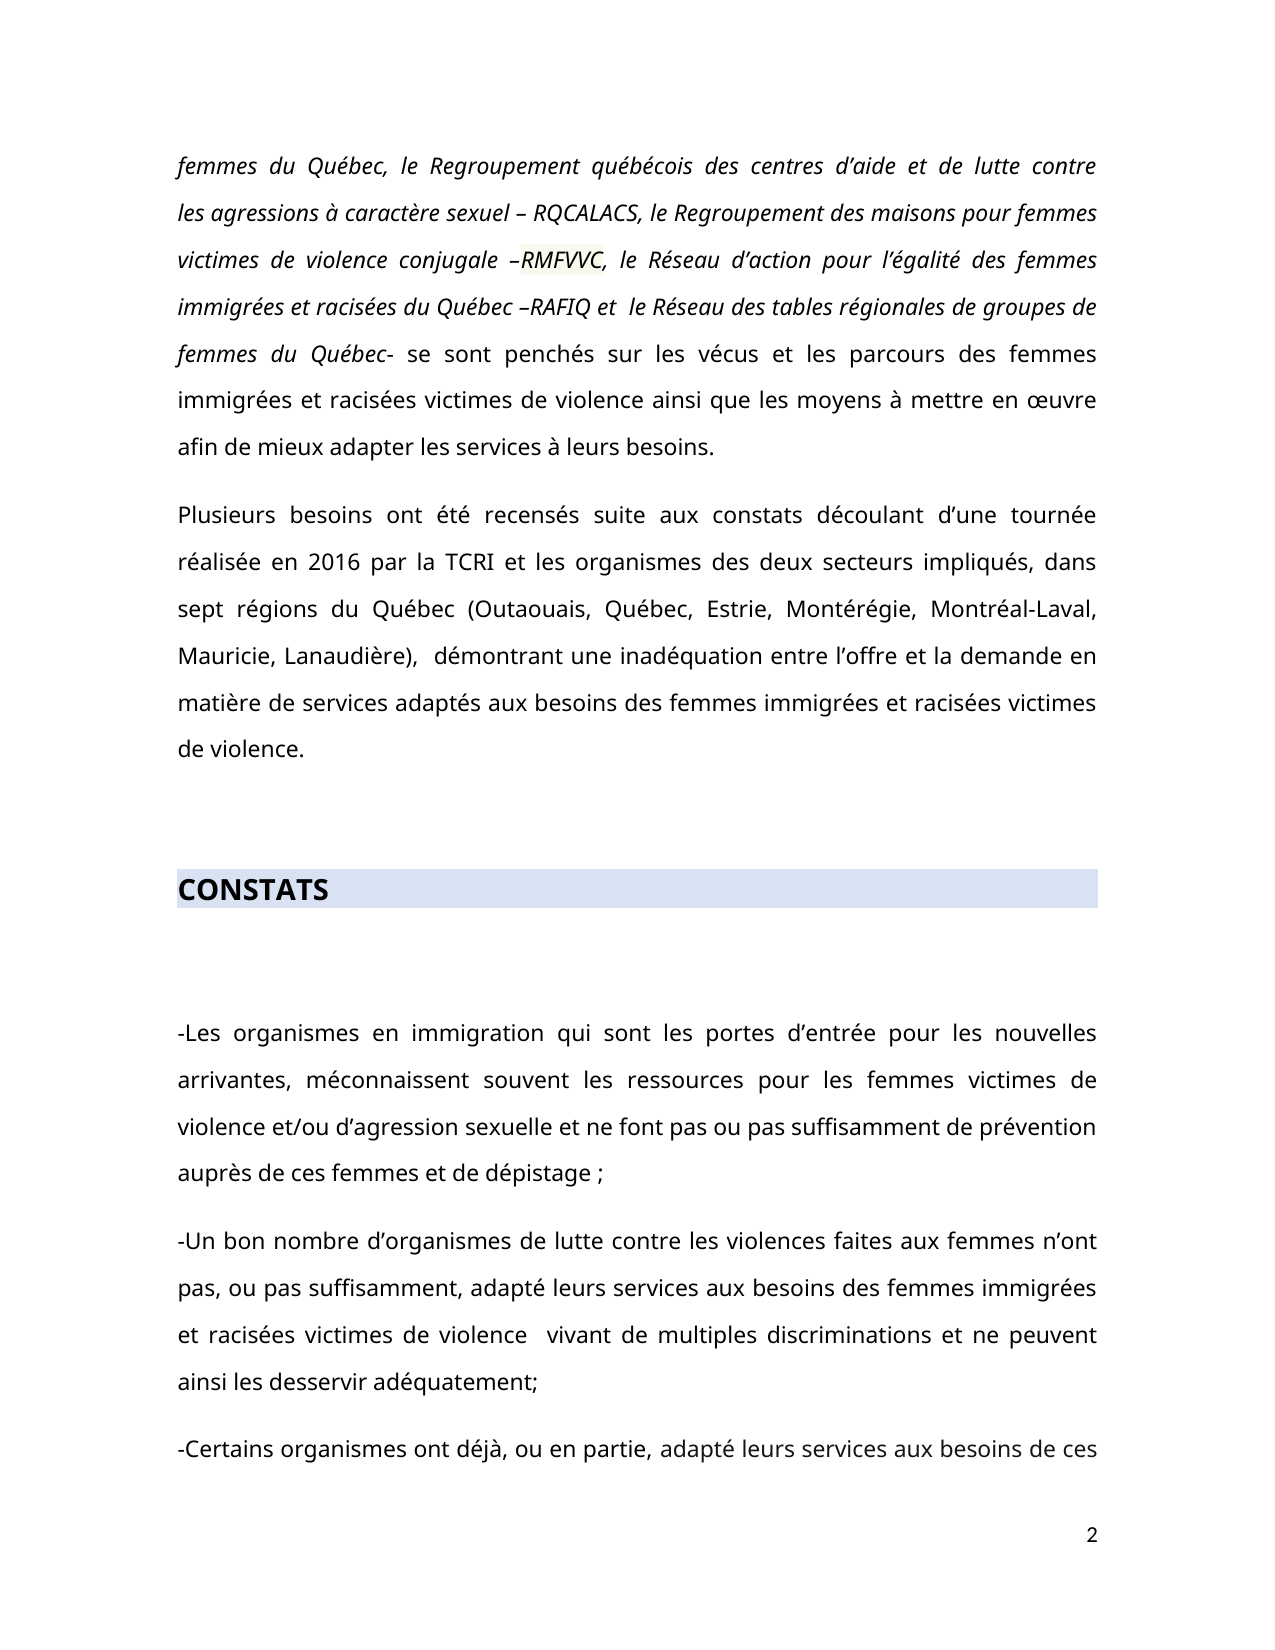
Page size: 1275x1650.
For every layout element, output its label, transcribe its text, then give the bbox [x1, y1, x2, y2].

text -Un bon nombre d’organismes de lutte contre les violences faites aux femmes n’ont pas, ou pas suffisamment, adapté leurs services aux besoins des femmes immigrées et racisées victimes de violence vivant de multiples discriminations et ne peuvent ainsi les desservir adéquatement; [177, 1225, 1098, 1397]
text CONSTATS [177, 869, 1098, 908]
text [177, 150, 1098, 462]
text -Les organismes en immigration qui sont les portes d’entrée pour les nouvelles arrivantes, méconnaissent souvent les ressources pour les femmes victimes de violence et/ou d’agression sexuelle et ne font pas ou pas suffisamment de prévention auprès de ces femmes et de dépistage ; [177, 1017, 1098, 1189]
text Plusieurs besoins ont été recensés suite aux constats découlant d’une tournée réalisée en 2016 par la TCRI et les organismes des deux secteurs impliqués, dans sept régions du Québec (Outaouais, Québec, Estrie, Montérégie, Montréal-Laval, Mauricie, Lanaudière), démontrant une inadéquation entre l’offre et la demande en matière de services adaptés aux besoins des femmes immigrées et racisées victimes de violence. [177, 499, 1098, 764]
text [177, 1433, 1098, 1465]
